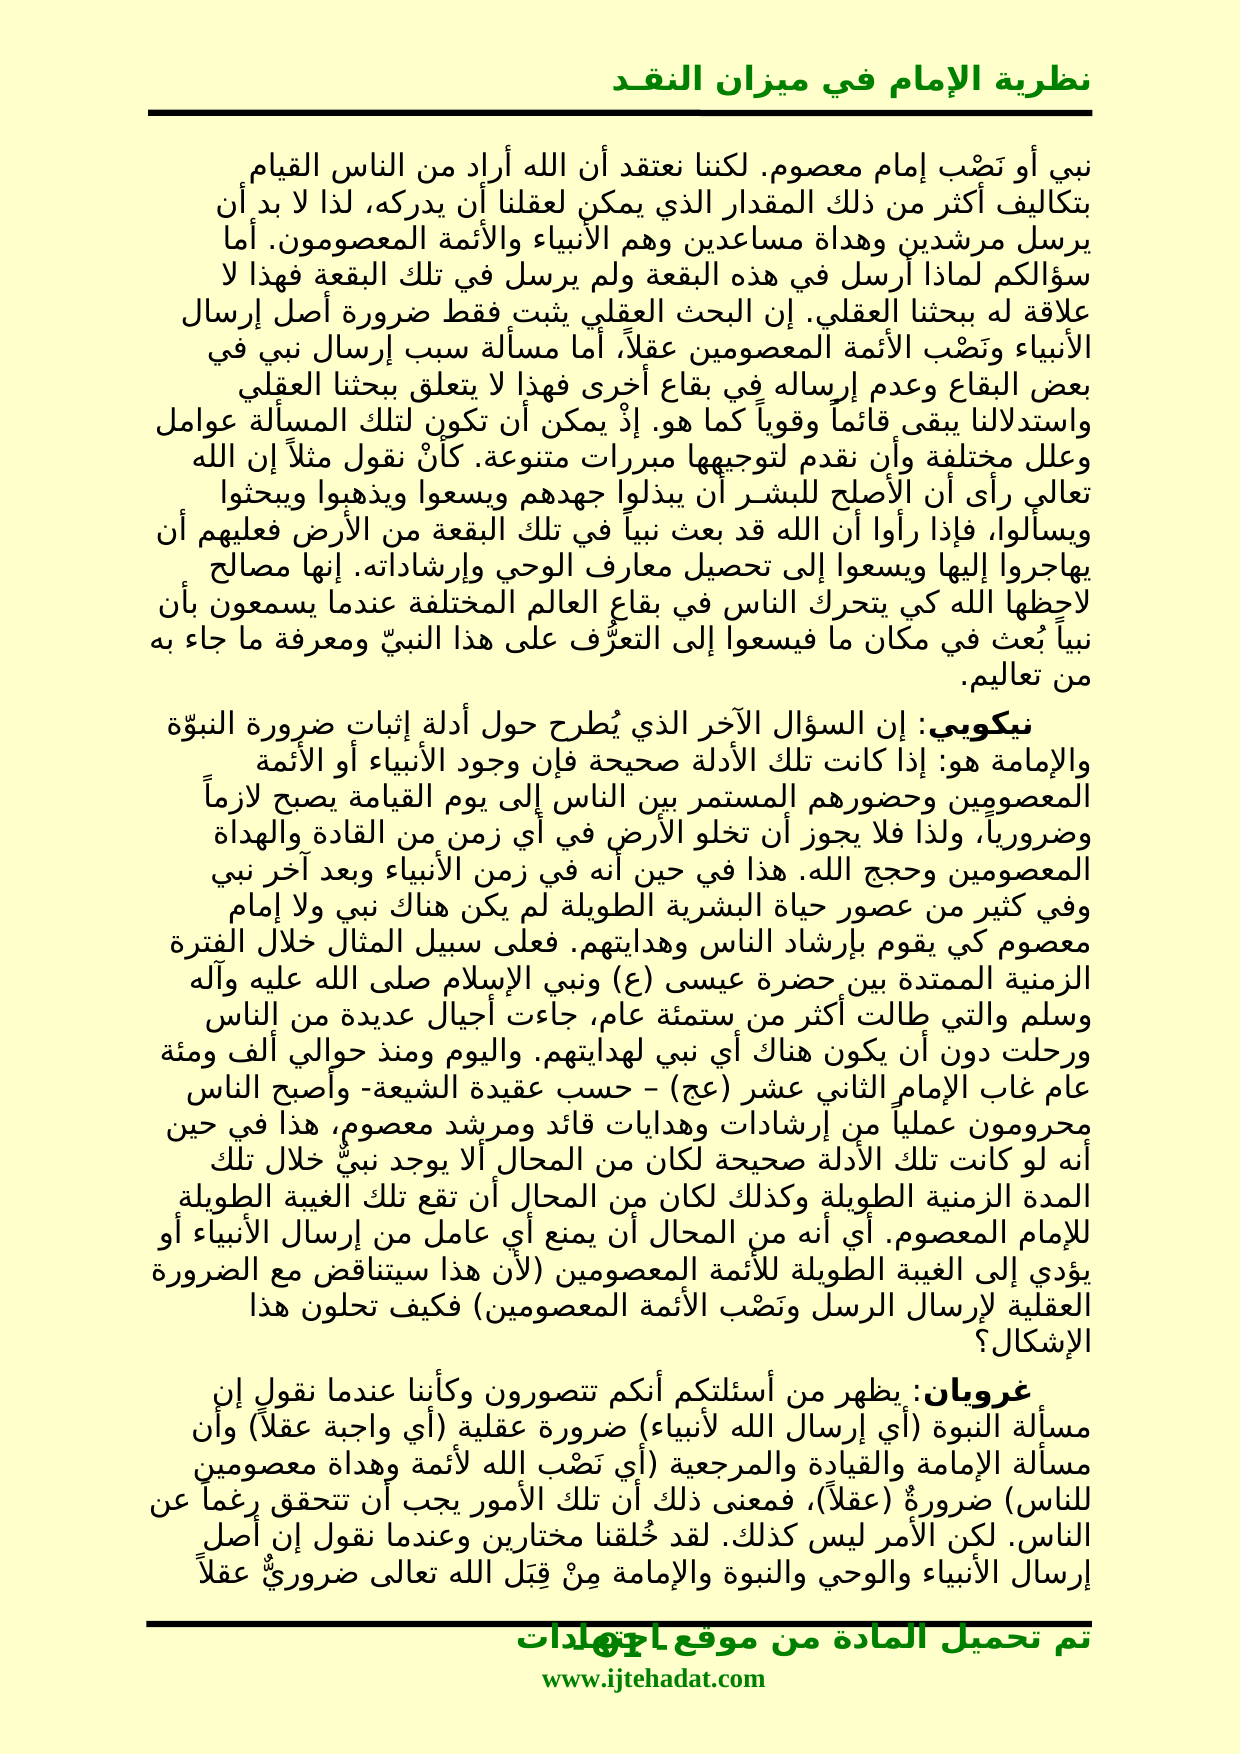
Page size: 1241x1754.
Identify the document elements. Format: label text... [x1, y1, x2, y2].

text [148, 148, 1092, 693]
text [148, 1372, 1092, 1591]
text نيكويي: إن السؤال الآخر الذي يُطرح حول أدلة إثبات ضرورة النبوّة والإمامة هو: إذا كانت تلك الأدلة صحيحة فإن وجود الأنبياء أو الأئمة المعصومين وحضورهم المستمر بين الناس إلى يوم القيامة يصبح لازماً وضرورياً، ولذا فلا يجوز أن تخلو الأرض في أي زمن من القادة والهداة المعصومين وحجج الله. هذا في حين أنه في زمن الأنبياء وبعد آخر نبي وفي كثير من عصور حياة البشرية الطويلة لم يكن هناك نبي ولا إمام معصوم كي يقوم بإرشاد الناس وهدايتهم. فعلى سبيل المثال خلال الفترة الزمنية الممتدة بين حضرة عيسى (ع) ونبي الإسلام صلى الله عليه وآله وسلم والتي طالت أكثر من ستمئة عام، جاءت أجيال عديدة من الناس ورحلت دون أن يكون هناك أي نبي لهدايتهم. واليوم ومنذ حوالي ألف ومئة عام غاب الإمام الثاني عشر (عج) – حسب عقيدة الشيعة- وأصبح الناس محرومون عملياً من إرشادات وهدايات قائد ومرشد معصوم، هذا في حين أنه لو كانت تلك الأدلة صحيحة لكان من المحال ألا يوجد نبيٌّ خلال تلك المدة الزمنية الطويلة وكذلك لكان من المحال أن تقع تلك الغيبة الطويلة للإمام المعصوم. أي أنه من المحال أن يمنع أي عامل من إرسال الأنبياء أو يؤدي إلى الغيبة الطويلة للأئمة المعصومين (لأن هذا سيتناقض مع الضرورة العقلية لإرسال الرسل ونَصْب الأئمة المعصومين) فكيف تحلون هذا الإشكال؟ [148, 706, 1092, 1360]
